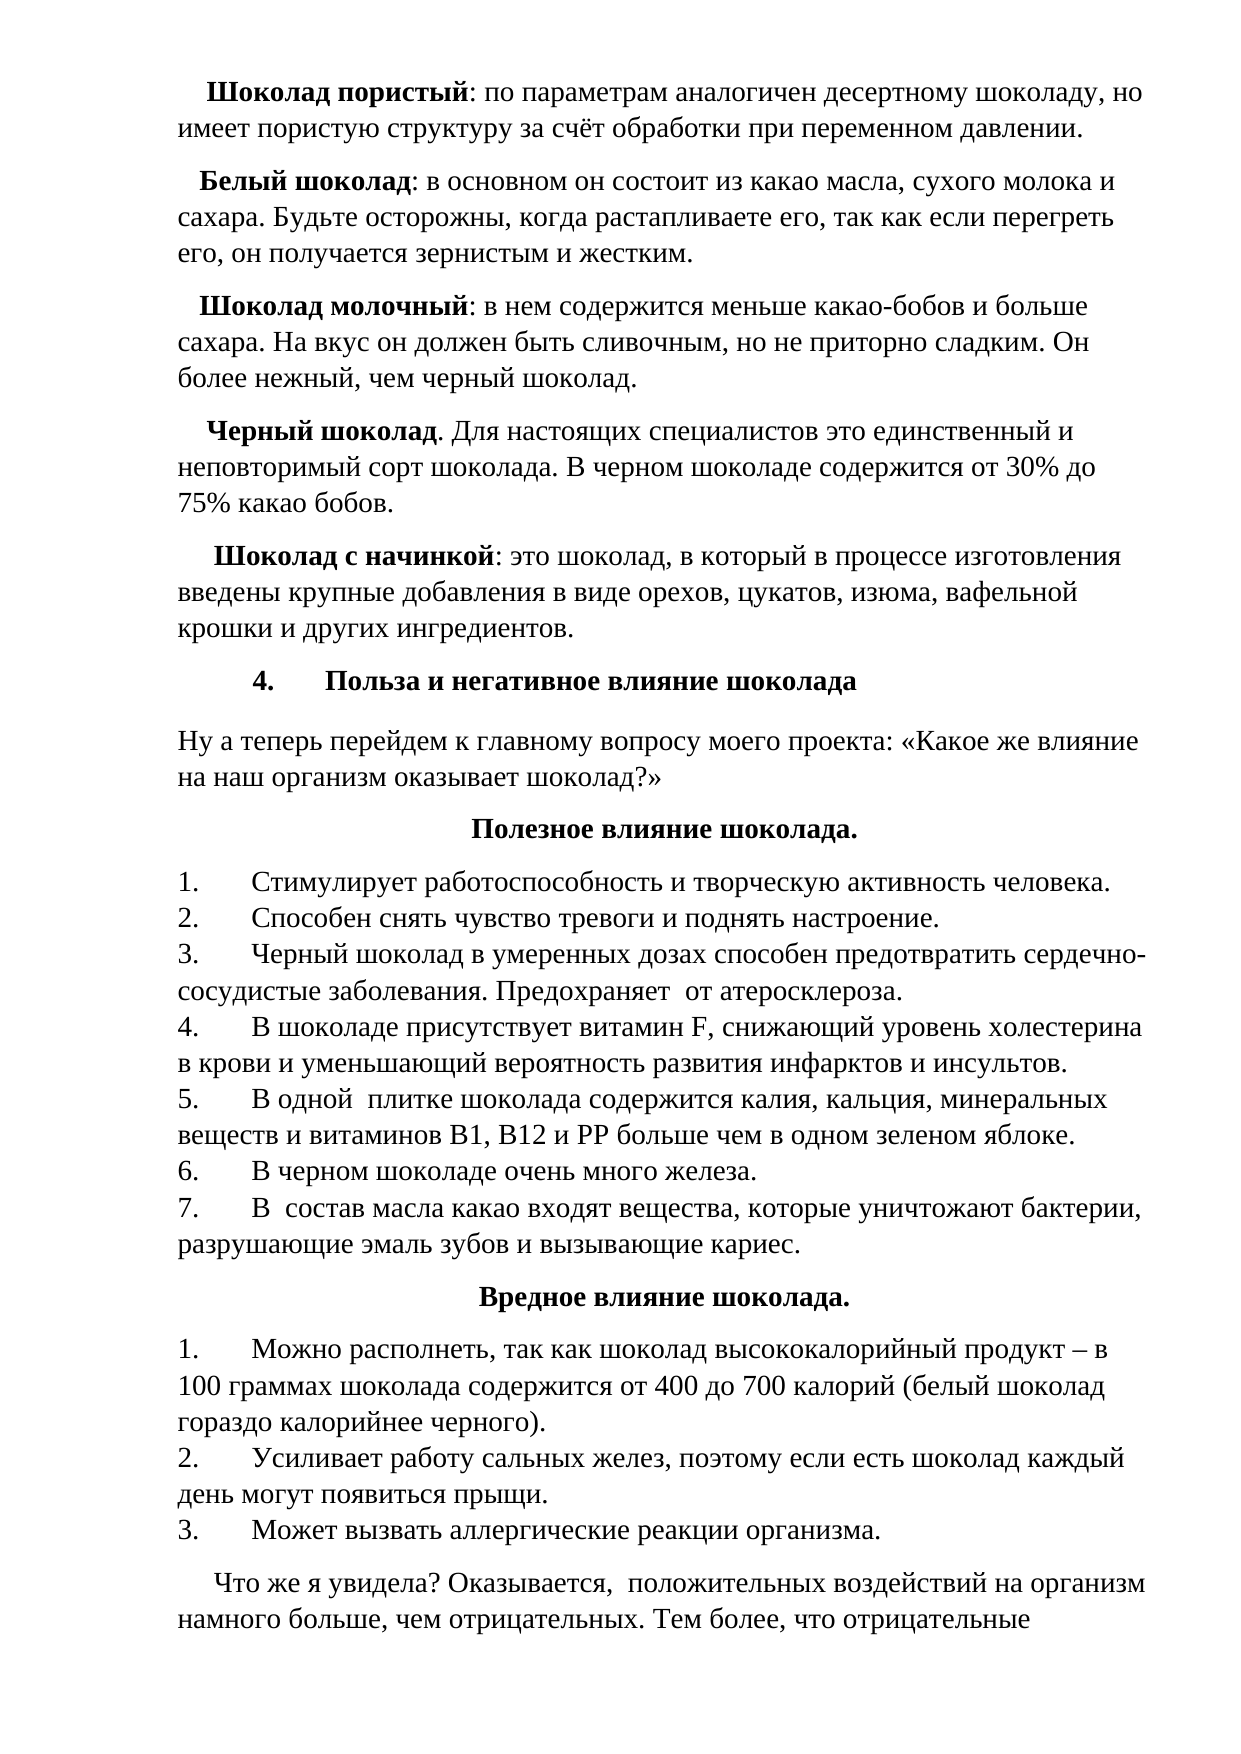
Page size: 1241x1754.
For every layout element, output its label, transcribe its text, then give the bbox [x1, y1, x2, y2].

list Польза и негативное влияние шоколада [252, 663, 1152, 697]
list Черный шоколад в умеренных дозах способен предотвратить сердечно-сосудистые заболевания. Предохраняет от атеросклероза. [177, 937, 1152, 1006]
list Может вызвать аллергические реакции организма. [177, 1512, 1152, 1546]
list Способен снять чувство тревоги и поднять настроение. [177, 901, 1152, 934]
list Можно располнеть, так как шоколад высококалорийный продукт – в 100 граммах шоколада содержится от 400 до 700 калорий (белый шоколад гораздо калорийнее черного). [177, 1331, 1152, 1437]
text Вредное влияние шоколада. [177, 1279, 1152, 1312]
text Шоколад с начинкой: это шоколад, в который в процессе изготовления введены крупные добавления в виде орехов, цукатов, изюма, вафельной крошки и других ингредиентов. [177, 538, 1152, 644]
list В одной плитке шоколада содержится калия, кальция, минеральных веществ и витаминов В1, В12 и РР больше чем в одном зеленом яблоке. [177, 1081, 1152, 1151]
text Шоколад пористый: по параметрам аналогичен десертному шоколаду, но имеет пористую структуру за счёт обработки при переменном давлении. [177, 74, 1152, 143]
text Ну а теперь перейдем к главному вопросу моего проекта: «Какое же влияние на наш организм оказывает шоколад?» [177, 723, 1152, 792]
list В шоколаде присутствует витамин F, снижающий уровень холестерина в крови и уменьшающий вероятность развития инфарктов и инсультов. [177, 1009, 1152, 1079]
text Черный шоколад. Для настоящих специалистов это единственный и неповторимый сорт шоколада. В черном шоколаде содержится от 30% до 75% какао бобов. [177, 413, 1152, 519]
list Усиливает работу сальных желез, поэтому если есть шоколад каждый день могут появиться прыщи. [177, 1440, 1152, 1509]
text Белый шоколад: в основном он состоит из какао масла, сухого молока и сахара. Будьте осторожны, когда растапливаете его, так как если перегреть его, он получается зернистым и жестким. [177, 163, 1152, 269]
list В черном шоколаде очень много железа. [177, 1153, 1152, 1187]
list В состав масла какао входят вещества, которые уничтожают бактерии, разрушающие эмаль зубов и вызывающие кариес. [177, 1190, 1152, 1259]
list Стимулирует работоспособность и творческую активность человека. [177, 864, 1152, 898]
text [177, 1565, 1152, 1635]
text Шоколад молочный: в нем содержится меньше какао-бобов и больше сахара. На вкус он должен быть сливочным, но не приторно сладким. Он более нежный, чем черный шоколад. [177, 288, 1152, 394]
text Полезное влияние шоколада. [177, 812, 1152, 845]
